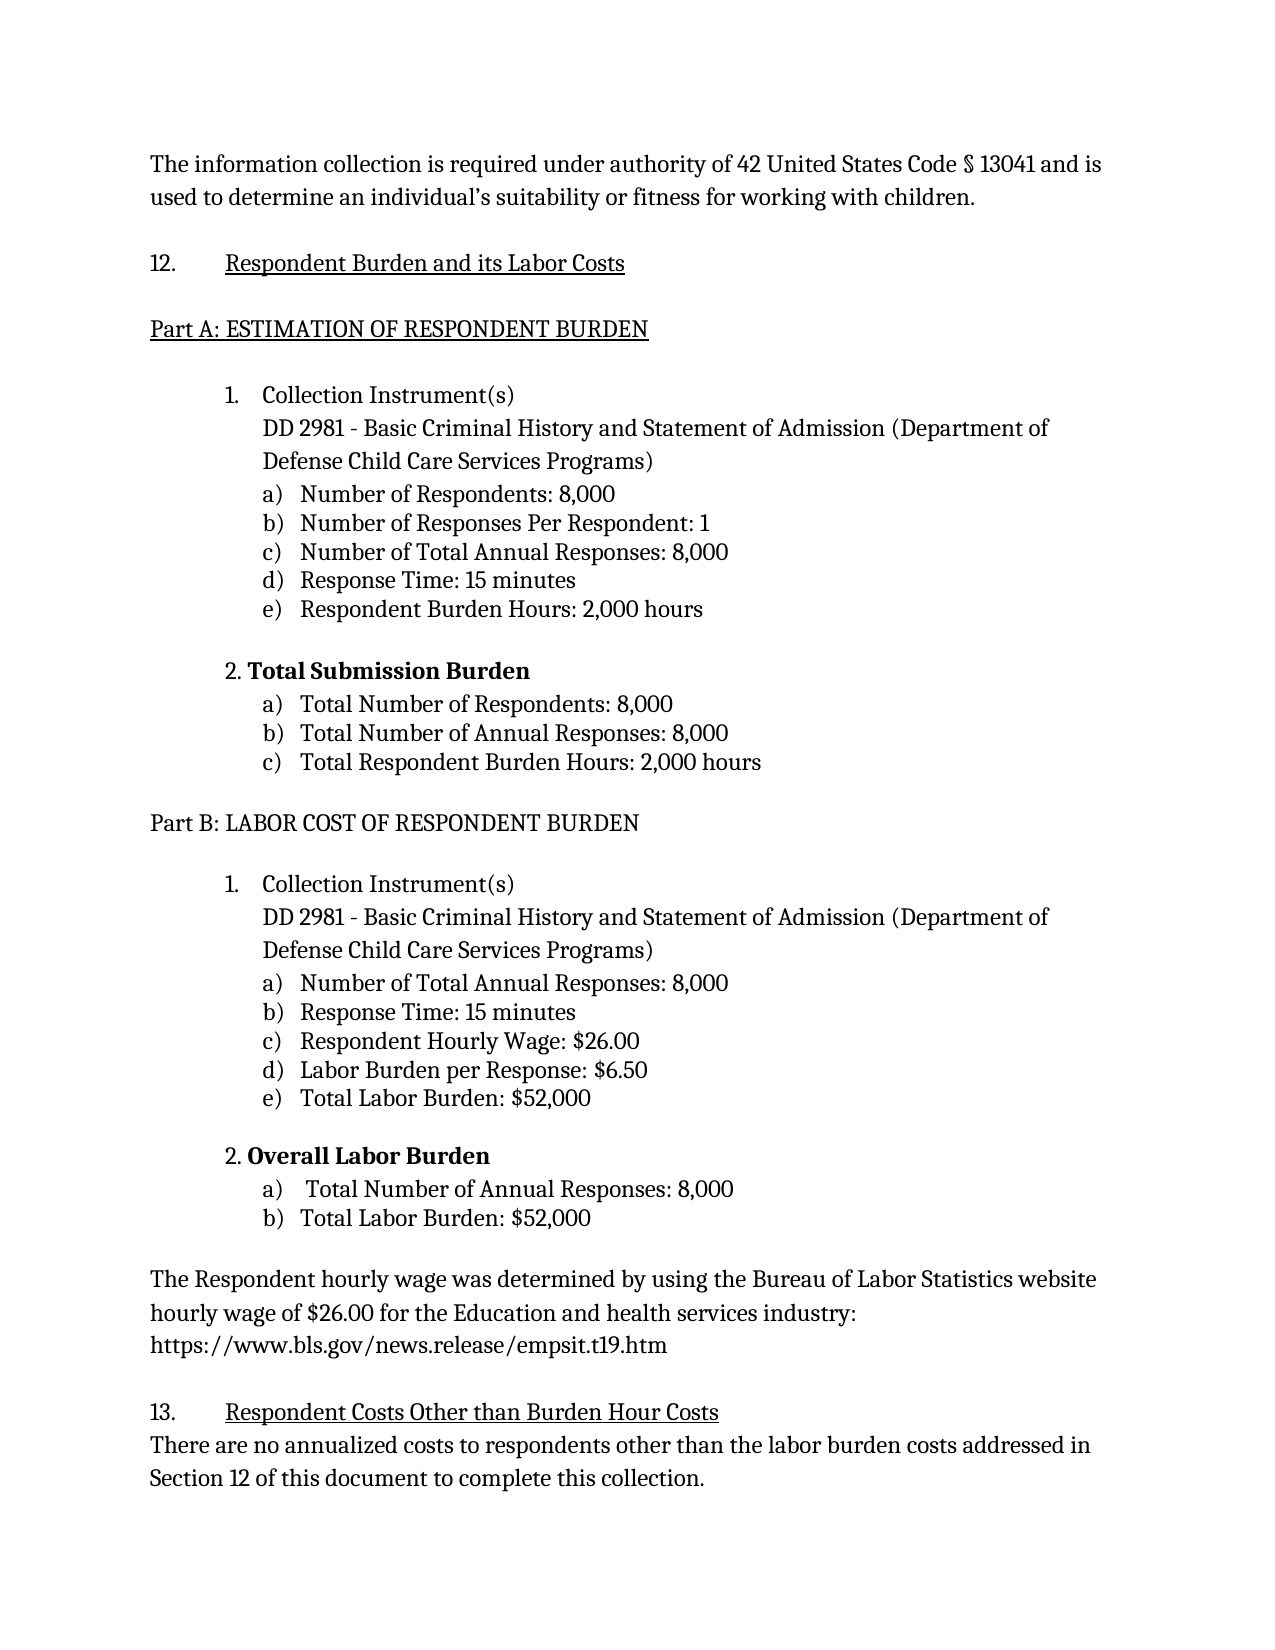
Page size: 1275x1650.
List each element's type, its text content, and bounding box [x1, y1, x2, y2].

list Total Labor Burden: $52,000 [262, 1204, 1125, 1232]
list Number of Total Annual Responses: 8,000 [262, 538, 1125, 566]
list Number of Total Annual Responses: 8,000 [262, 969, 1125, 998]
list Number of Respondents: 8,000 [262, 480, 1125, 509]
list Respondent Hourly Wage: $26.00 [262, 1027, 1125, 1056]
list Total Labor Burden: $52,000 [262, 1084, 1125, 1113]
text Part A: ESTIMATION OF RESPONDENT BURDEN [150, 315, 1125, 344]
list Collection Instrument(s) [225, 870, 1125, 899]
list Total Number of Annual Responses: 8,000 [262, 1175, 1125, 1204]
list Total Respondent Burden Hours: 2,000 hours [262, 747, 1125, 776]
text The Respondent hourly wage was determined by using the Bureau of Labor Statistics website hourly wage of $26.00 for the Education and health services industry: https://www.bls.gov/news.release/empsit.t19.htm [150, 1265, 1125, 1360]
list Respondent Burden Hours: 2,000 hours [262, 595, 1125, 624]
list Collection Instrument(s) [225, 381, 1125, 410]
list Total Number of Respondents: 8,000 [262, 690, 1125, 719]
text The information collection is required under authority of 42 United States Code § 13041 and is used to determine an individual’s suitability or fitness for working with children. [150, 150, 1125, 212]
list Number of Responses Per Respondent: 1 [262, 509, 1125, 538]
list Labor Burden per Response: $6.50 [262, 1056, 1125, 1084]
text 2. Total Submission Burden [150, 657, 1125, 686]
text 12. Respondent Burden and its Labor Costs [150, 249, 1125, 278]
text There are no annualized costs to respondents other than the labor burden costs addressed in Section 12 of this document to complete this collection. [150, 1431, 1125, 1492]
text 13. Respondent Costs Other than Burden Hour Costs [150, 1397, 1125, 1426]
list Response Time: 15 minutes [262, 566, 1125, 595]
list Total Number of Annual Responses: 8,000 [262, 719, 1125, 747]
list Response Time: 15 minutes [262, 998, 1125, 1027]
text 2. Overall Labor Burden [150, 1142, 1125, 1171]
list DD 2981 - Basic Criminal History and Statement of Admission (Department of Defense Child Care Services Programs) [262, 414, 1125, 476]
list DD 2981 - Basic Criminal History and Statement of Admission (Department of Defense Child Care Services Programs) [262, 903, 1125, 965]
text Part B: LABOR COST OF RESPONDENT BURDEN [150, 809, 1125, 838]
